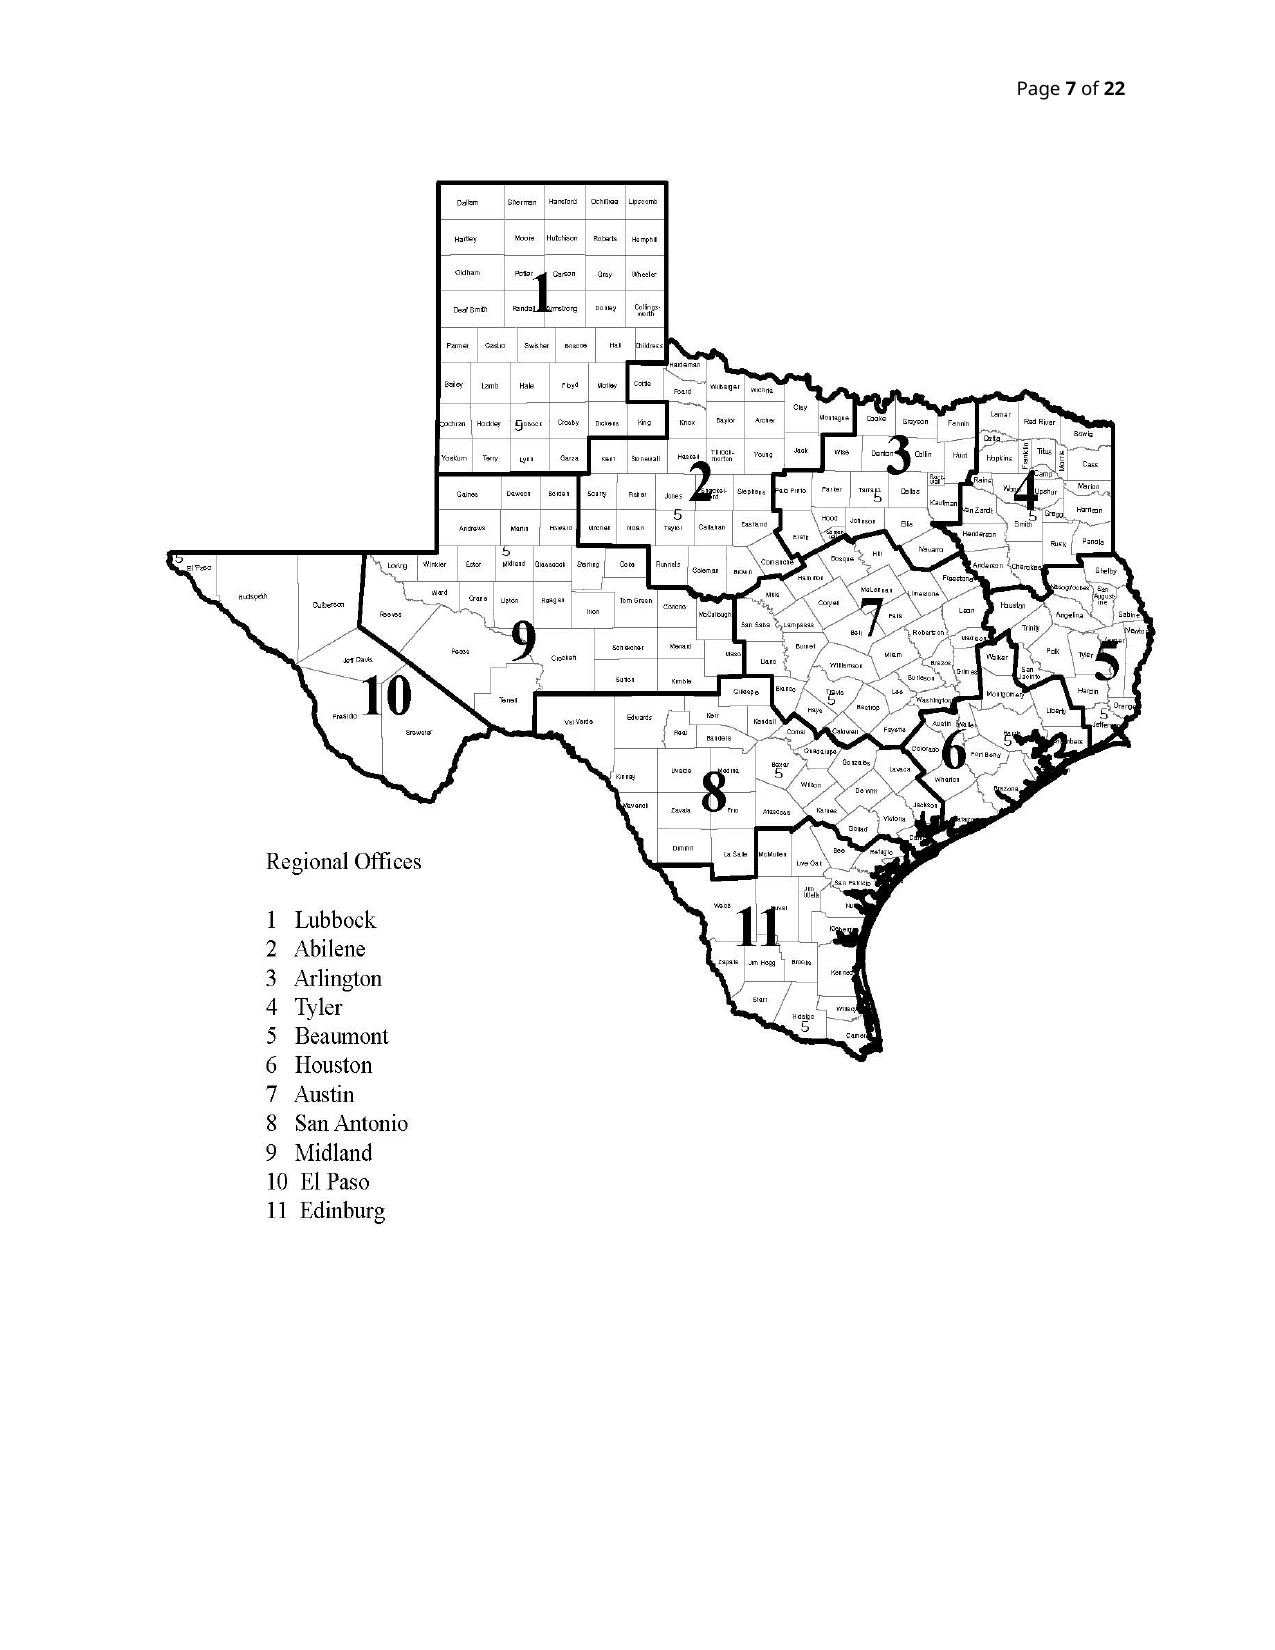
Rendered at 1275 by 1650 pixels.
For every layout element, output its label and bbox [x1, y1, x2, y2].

picture [150, 150, 1176, 1242]
